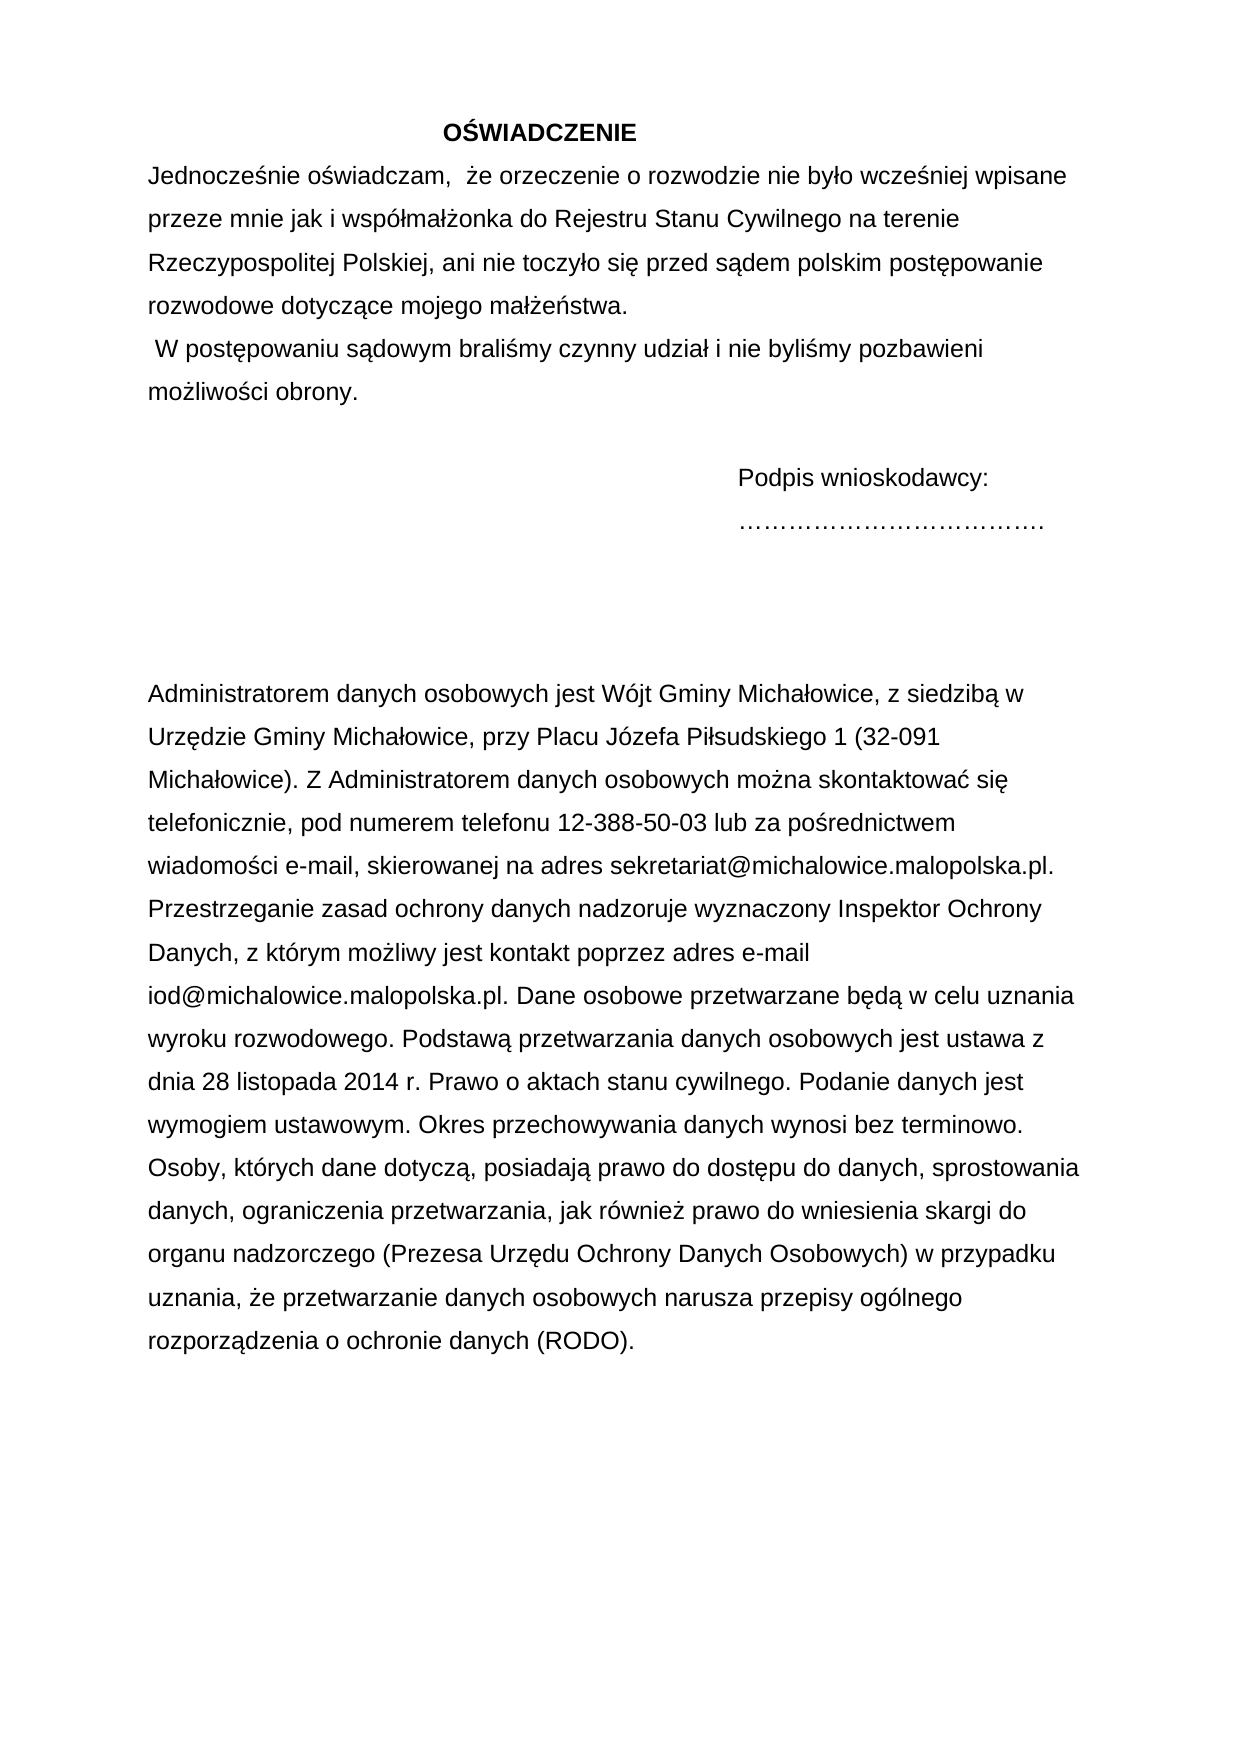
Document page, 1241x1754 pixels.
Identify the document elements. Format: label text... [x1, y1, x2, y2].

text Administratorem danych osobowych jest Wójt Gminy Michałowice, z siedzibą w Urzędzie Gminy Michałowice, przy Placu Józefa Piłsudskiego 1 (32-091 Michałowice). Z Administratorem danych osobowych można skontaktować się telefonicznie, pod numerem telefonu 12-388-50-03 lub za pośrednictwem wiadomości e-mail, skierowanej na adres sekretariat@michalowice.malopolska.pl. Przestrzeganie zasad ochrony danych nadzoruje wyznaczony Inspektor Ochrony Danych, z którym możliwy jest kontakt poprzez adres e-mail iod@michalowice.malopolska.pl. Dane osobowe przetwarzane będą w celu uznania wyroku rozwodowego. Podstawą przetwarzania danych osobowych jest ustawa z dnia 28 listopada 2014 r. Prawo o aktach stanu cywilnego. Podanie danych jest wymogiem ustawowym. Okres przechowywania danych wynosi bez terminowo. Osoby, których dane dotyczą, posiadają prawo do dostępu do danych, sprostowania danych, ograniczenia przetwarzania, jak również prawo do wniesienia skargi do organu nadzorczego (Prezesa Urzędu Ochrony Danych Osobowych) w przypadku uznania, że przetwarzanie danych osobowych narusza przepisy ogólnego rozporządzenia o ochronie danych (RODO). [148, 679, 1093, 1354]
text W postępowaniu sądowym braliśmy czynny udział i nie byliśmy pozbawieni możliwości obrony. [148, 334, 1093, 449]
text OŚWIADCZENIE [369, 118, 1093, 147]
text Podpis wnioskodawcy: [664, 463, 1093, 492]
text Jednocześnie oświadczam, że orzeczenie o rozwodzie nie było wcześniej wpisane przeze mnie jak i współmałżonka do Rejestru Stanu Cywilnego na terenie Rzeczypospolitej Polskiej, ani nie toczyło się przed sądem polskim postępowanie rozwodowe dotyczące mojego małżeństwa. [148, 161, 1093, 319]
text ………………………………. [664, 506, 1093, 535]
